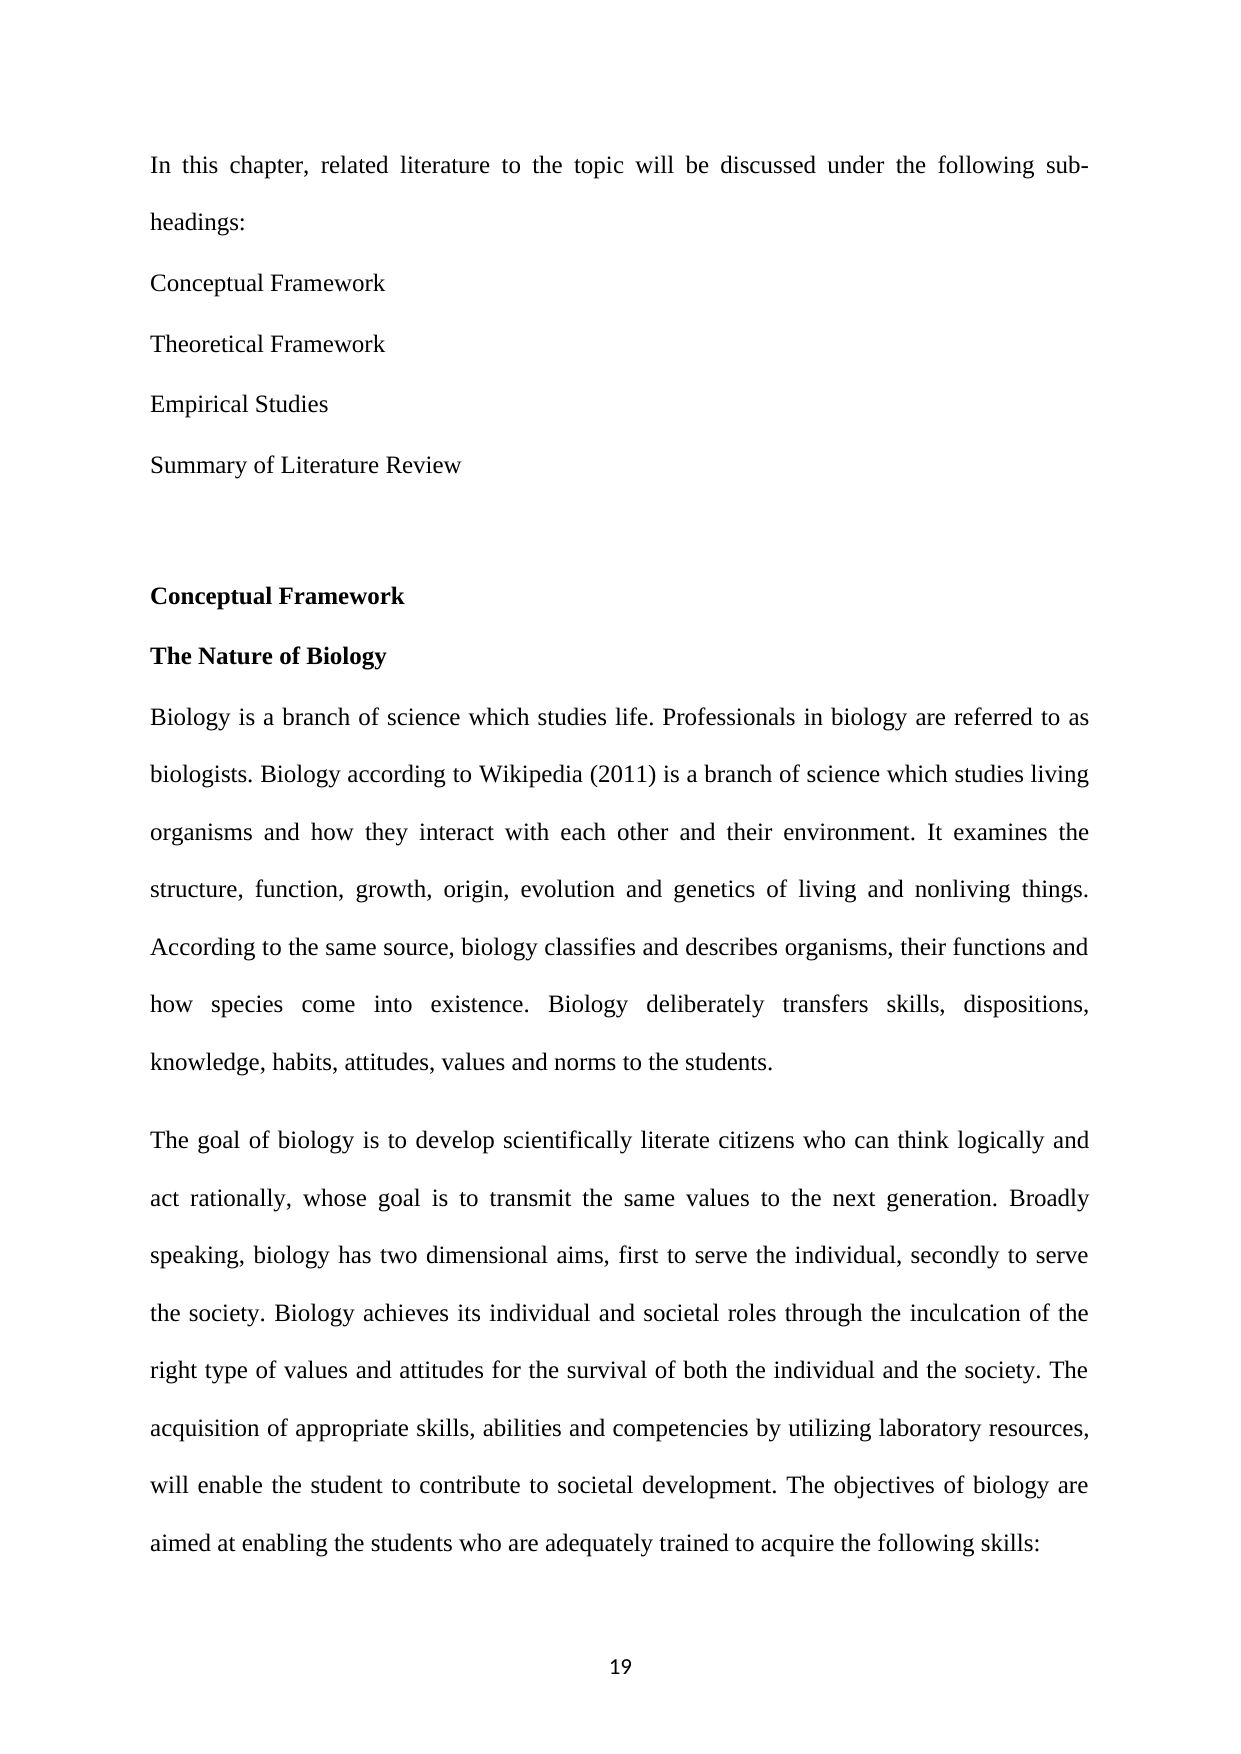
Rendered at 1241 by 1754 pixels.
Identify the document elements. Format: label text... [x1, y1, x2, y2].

text Conceptual Framework [150, 268, 1090, 297]
text Biology is a branch of science which studies life. Professionals in biology are referred to as biologists. Biology according to Wikipedia (2011) is a branch of science which studies living organisms and how they interact with each other and their environment. It examines the structure, function, growth, origin, evolution and genetics of living and nonliving things. According to the same source, biology classifies and describes organisms, their functions and how species come into existence. Biology deliberately transfers skills, dispositions, knowledge, habits, attitudes, values and norms to the students. [150, 702, 1090, 1076]
text The Nature of Biology [150, 641, 1090, 670]
text Empirical Studies [150, 389, 1090, 418]
text The goal of biology is to develop scientifically literate citizens who can think logically and act rationally, whose goal is to transmit the same values to the next generation. Broadly speaking, biology has two dimensional aims, first to serve the individual, secondly to serve the society. Biology achieves its individual and societal roles through the inculcation of the right type of values and attitudes for the survival of both the individual and the society. The acquisition of appropriate skills, abilities and competencies by utilizing laboratory resources, will enable the student to contribute to societal development. The objectives of biology are aimed at enabling the students who are adequately trained to acquire the following skills: [150, 1125, 1090, 1557]
text Summary of Literature Review [150, 450, 1090, 479]
text Theoretical Framework [150, 329, 1090, 357]
text Conceptual Framework [150, 581, 1090, 609]
text In this chapter, related literature to the topic will be discussed under the following sub-headings: [150, 150, 1090, 236]
